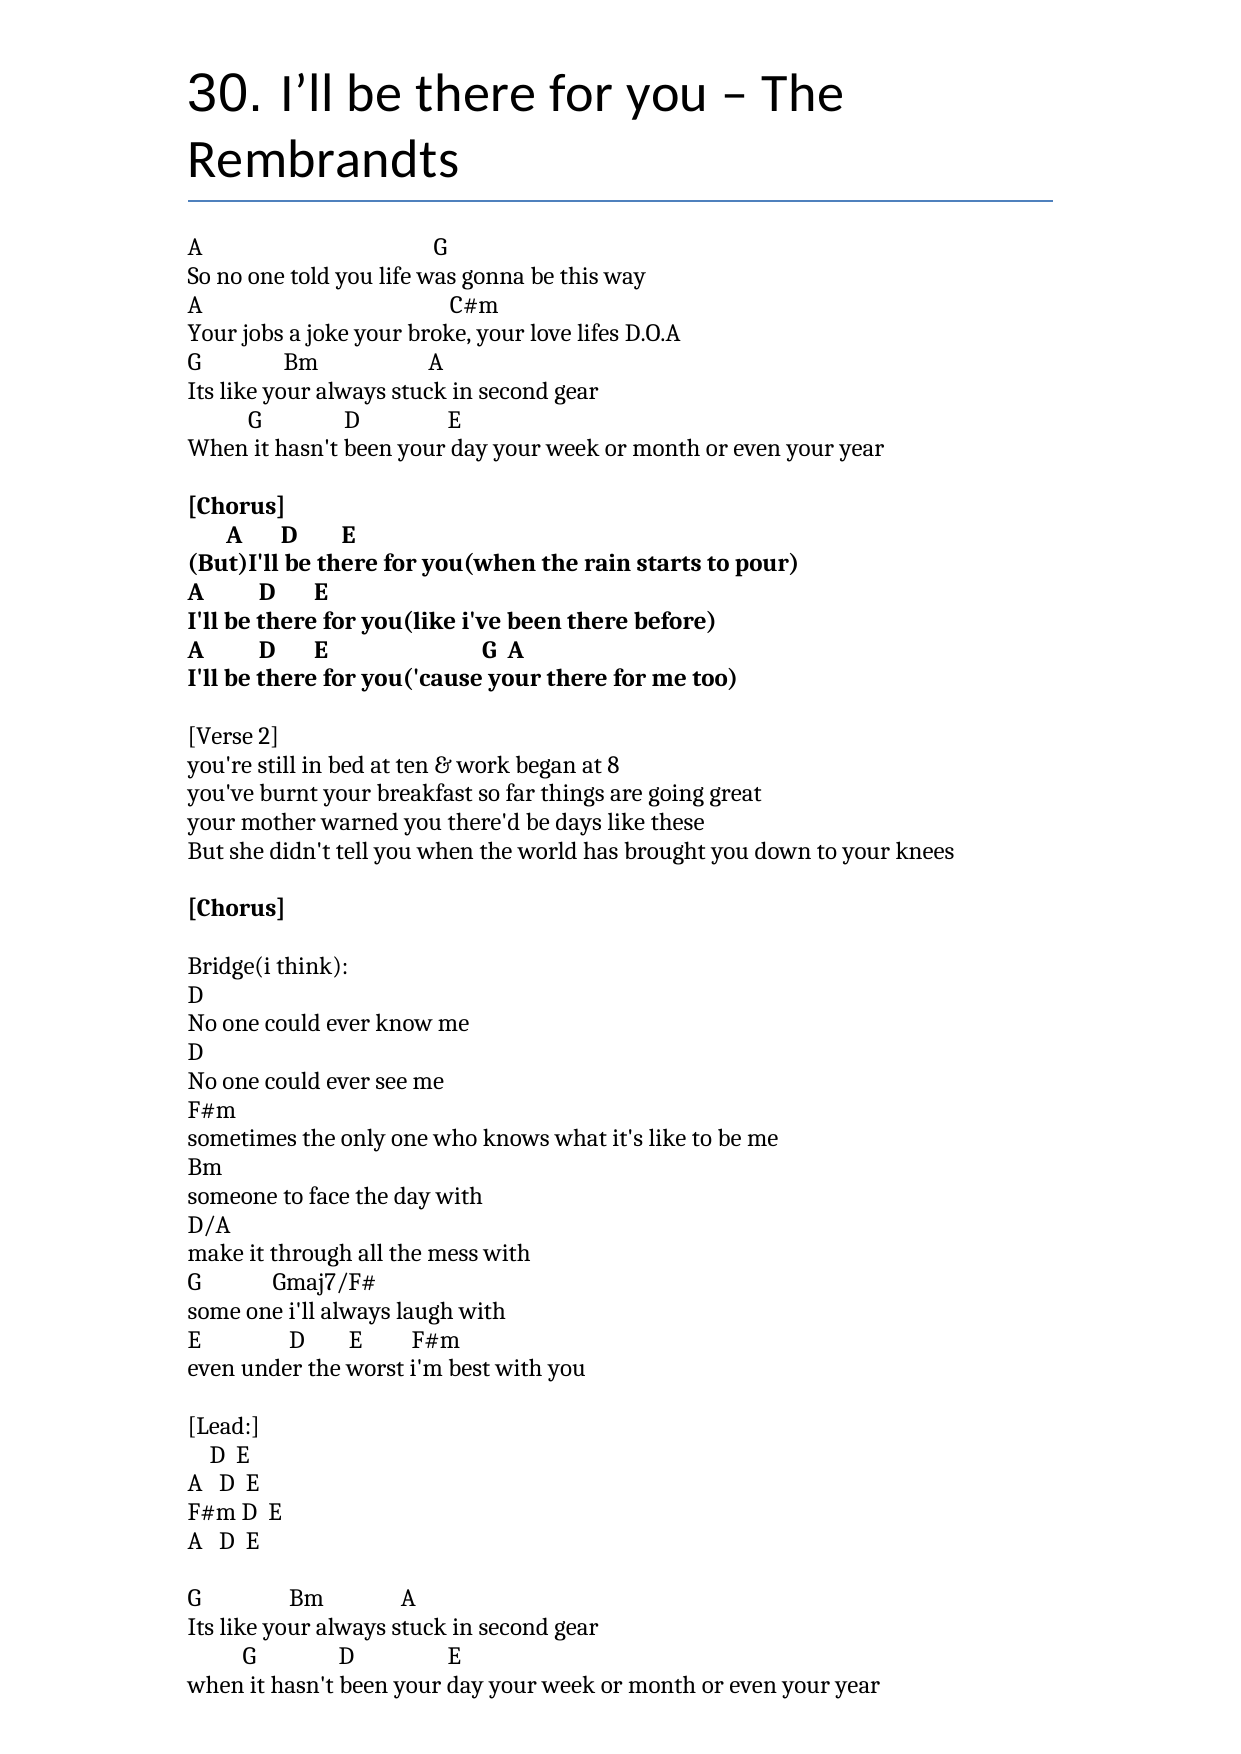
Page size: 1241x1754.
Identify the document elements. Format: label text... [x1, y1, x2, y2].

text Its like your always stuck in second gear [187, 1613, 1053, 1642]
text D [187, 981, 1053, 1009]
text No one could ever know me [187, 1009, 1053, 1038]
text G Bm A [187, 348, 1053, 377]
text G Bm A [187, 1584, 1053, 1613]
text I'll be there for you('cause your there for me too) [187, 664, 1053, 693]
text So no one told you life was gonna be this way [187, 262, 1053, 291]
text I'll be there for you(like i've been there before) [187, 607, 1053, 636]
text even under the worst i'm best with you [187, 1354, 1053, 1383]
text A D E [187, 1469, 1053, 1498]
text A G [187, 233, 1053, 262]
text Bridge(i think): [187, 952, 1053, 981]
text you've burnt your breakfast so far things are going great [187, 779, 1053, 808]
text when it hasn't been your day your week or month or even your year [187, 1671, 1053, 1699]
text G Gmaj7/F# [187, 1268, 1053, 1297]
text (But)I'll be there for you(when the rain starts to pour) [187, 549, 1053, 578]
title 30. I’ll be there for you – The Rembrandts [187, 59, 1053, 202]
text G D E [187, 406, 1053, 434]
text Bm [187, 1153, 1053, 1182]
text A C#m [187, 291, 1053, 319]
text No one could ever see me [187, 1067, 1053, 1096]
text A D E [187, 521, 1053, 549]
text sometimes the only one who knows what it's like to be me [187, 1124, 1053, 1153]
text someone to face the day with [187, 1182, 1053, 1211]
text A D E [187, 1527, 1053, 1556]
text F#m [187, 1096, 1053, 1124]
text [Chorus] [187, 492, 1053, 521]
text make it through all the mess with [187, 1239, 1053, 1268]
text [Chorus] [187, 894, 1053, 923]
text [Lead:] [187, 1412, 1053, 1441]
text D/A [187, 1211, 1053, 1239]
text Your jobs a joke your broke, your love lifes D.O.A [187, 319, 1053, 348]
text you're still in bed at ten & work began at 8 [187, 751, 1053, 779]
text But she didn't tell you when the world has brought you down to your knees [187, 837, 1053, 866]
text D E [187, 1441, 1053, 1469]
text [Verse 2] [187, 722, 1053, 751]
text D [187, 1038, 1053, 1067]
text A D E [187, 578, 1053, 607]
text A D E G A [187, 636, 1053, 664]
text some one i'll always laugh with [187, 1297, 1053, 1326]
text your mother warned you there'd be days like these [187, 808, 1053, 837]
text Its like your always stuck in second gear [187, 377, 1053, 406]
text E D E F#m [187, 1326, 1053, 1354]
text G D E [187, 1642, 1053, 1671]
text When it hasn't been your day your week or month or even your year [187, 434, 1053, 463]
text F#m D E [187, 1498, 1053, 1527]
